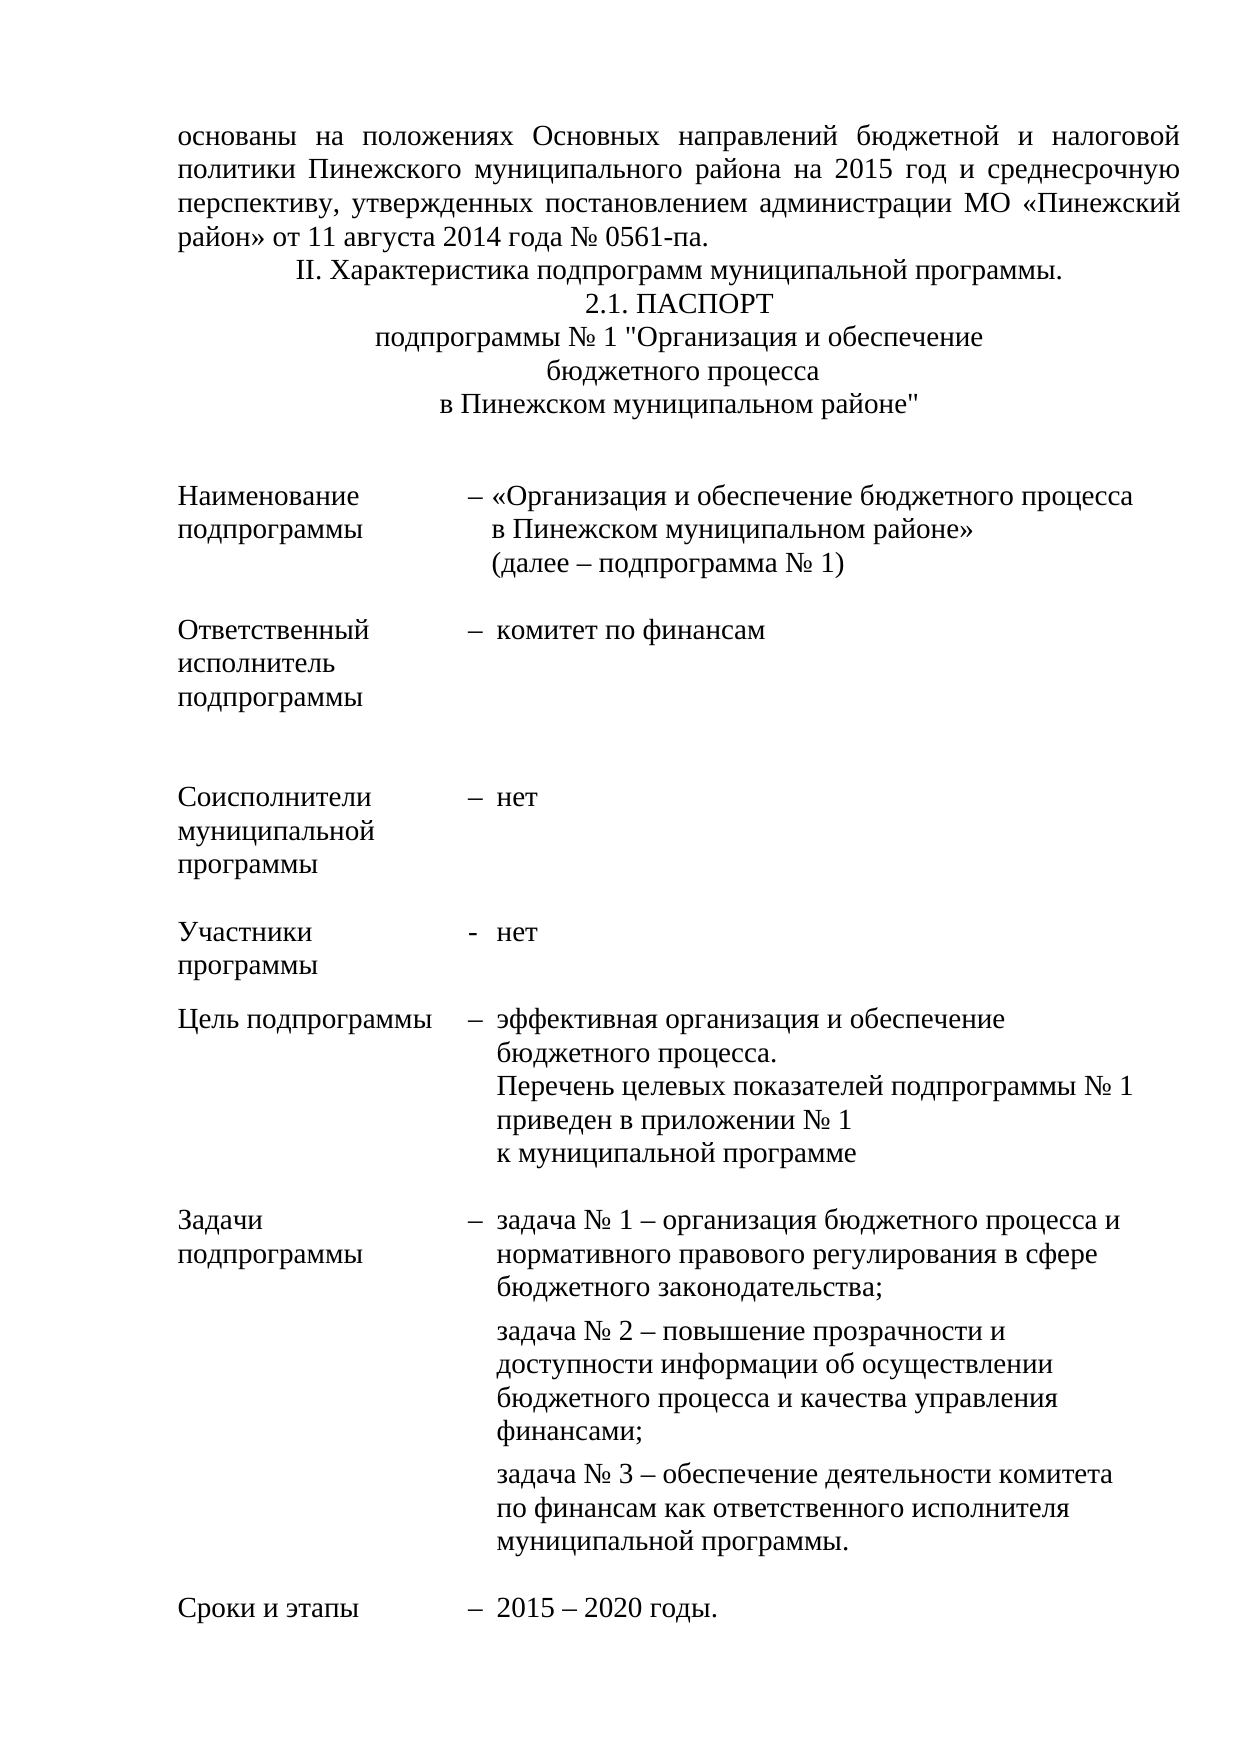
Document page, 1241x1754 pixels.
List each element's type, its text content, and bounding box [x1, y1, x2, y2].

text подпрограммы № 1 "Организация и обеспечение [177, 319, 1181, 353]
table_cell комитет по финансам [489, 612, 1149, 779]
table_cell эффективная организация и обеспечение бюджетного процесса. Перечень целевых показателей подпрограммы № 1 приведен в приложении № 1 к муниципальной программе [489, 1001, 1149, 1202]
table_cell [170, 1591, 461, 1628]
table_cell нет [489, 914, 1149, 1001]
table_cell нет [489, 780, 1149, 914]
table_header – [461, 478, 489, 612]
table_cell – [461, 1001, 489, 1202]
text II. Характеристика подпрограмм муниципальной программы. [177, 252, 1181, 286]
text 2.1. ПАСПОРТ [177, 286, 1181, 319]
table_header «Организация и обеспечение бюджетного процесса в Пинежском муниципальном районе» (далее – подпрограмма № 1) [489, 478, 1149, 612]
table_cell задача № 1 – организация бюджетного процесса и нормативного правового регулирования в сфере бюджетного законодательства; задача № 2 – повышение прозрачности и доступности информации об осуществлении бюджетного процесса и качества управления финансами; задача № 3 – обеспечение деятельности комитета по финансам как ответственного исполнителя муниципальной программы. [489, 1203, 1154, 1591]
table_cell Участники программы [170, 914, 461, 1001]
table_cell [489, 1591, 1154, 1628]
table_cell Ответственный исполнитель подпрограммы [170, 612, 461, 779]
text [177, 118, 1181, 252]
table_cell - [461, 914, 489, 1001]
table_header Наименование подпрограммы [170, 478, 461, 612]
table_cell – [461, 780, 489, 914]
table_cell – [461, 612, 489, 779]
table_cell – [461, 1591, 489, 1628]
table_cell Задачи подпрограммы [170, 1203, 461, 1591]
table_cell – [461, 1203, 489, 1591]
table_cell Соисполнители муниципальной программы [170, 780, 461, 914]
table_cell Цель подпрограммы [170, 1001, 461, 1202]
text в Пинежском муниципальном районе" [177, 386, 1181, 420]
text бюджетного процесса [177, 353, 1181, 386]
